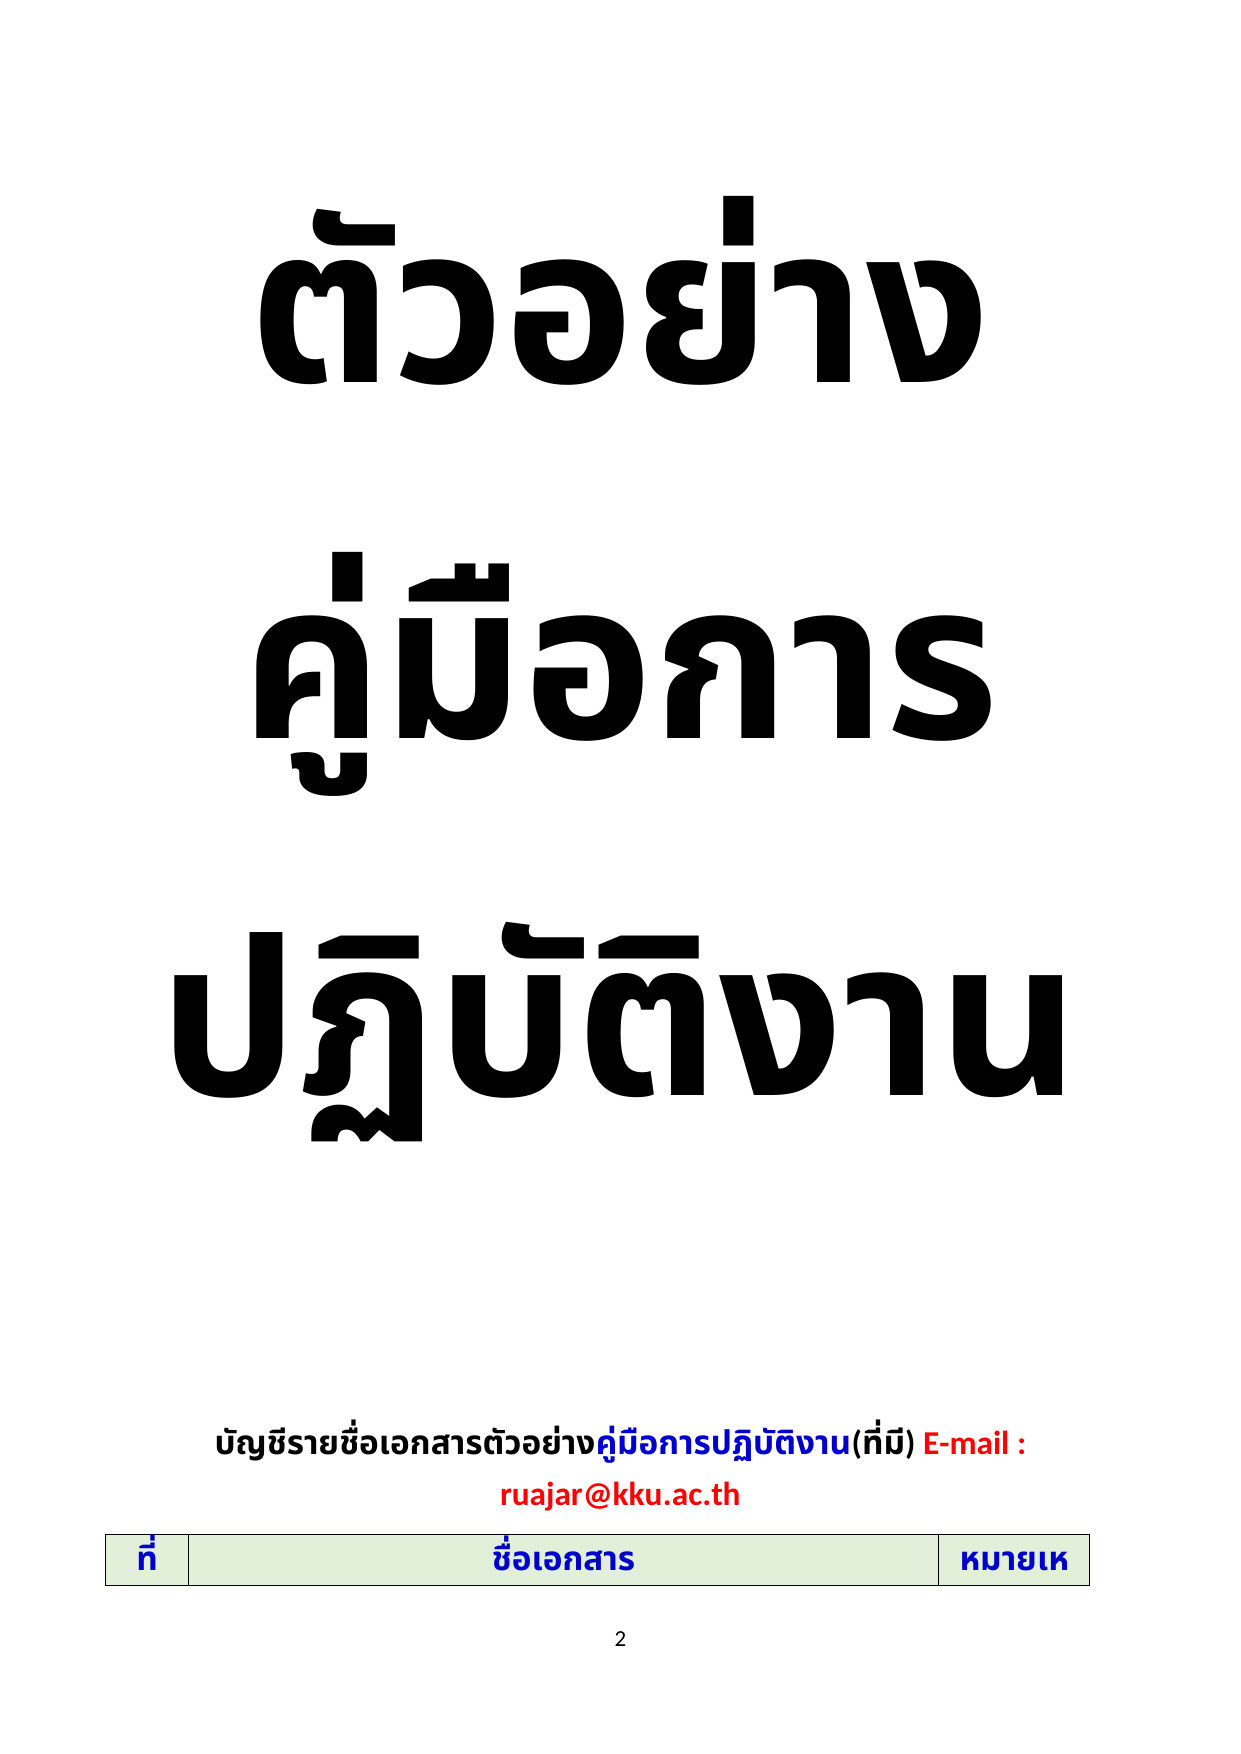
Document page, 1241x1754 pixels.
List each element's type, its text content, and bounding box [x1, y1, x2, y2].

table_header ชื่อเอกสาร [189, 1535, 938, 1585]
text บัญชีรายชื่อเอกสารตัวอย่างคู่มือการปฏิบัติงาน(ที่มี) E-mail : ruajar@kku.ac.th [150, 1419, 1090, 1513]
table_header ที่ [106, 1535, 188, 1585]
table_header หมายเหตุ [939, 1535, 1089, 1585]
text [150, 150, 1090, 1194]
